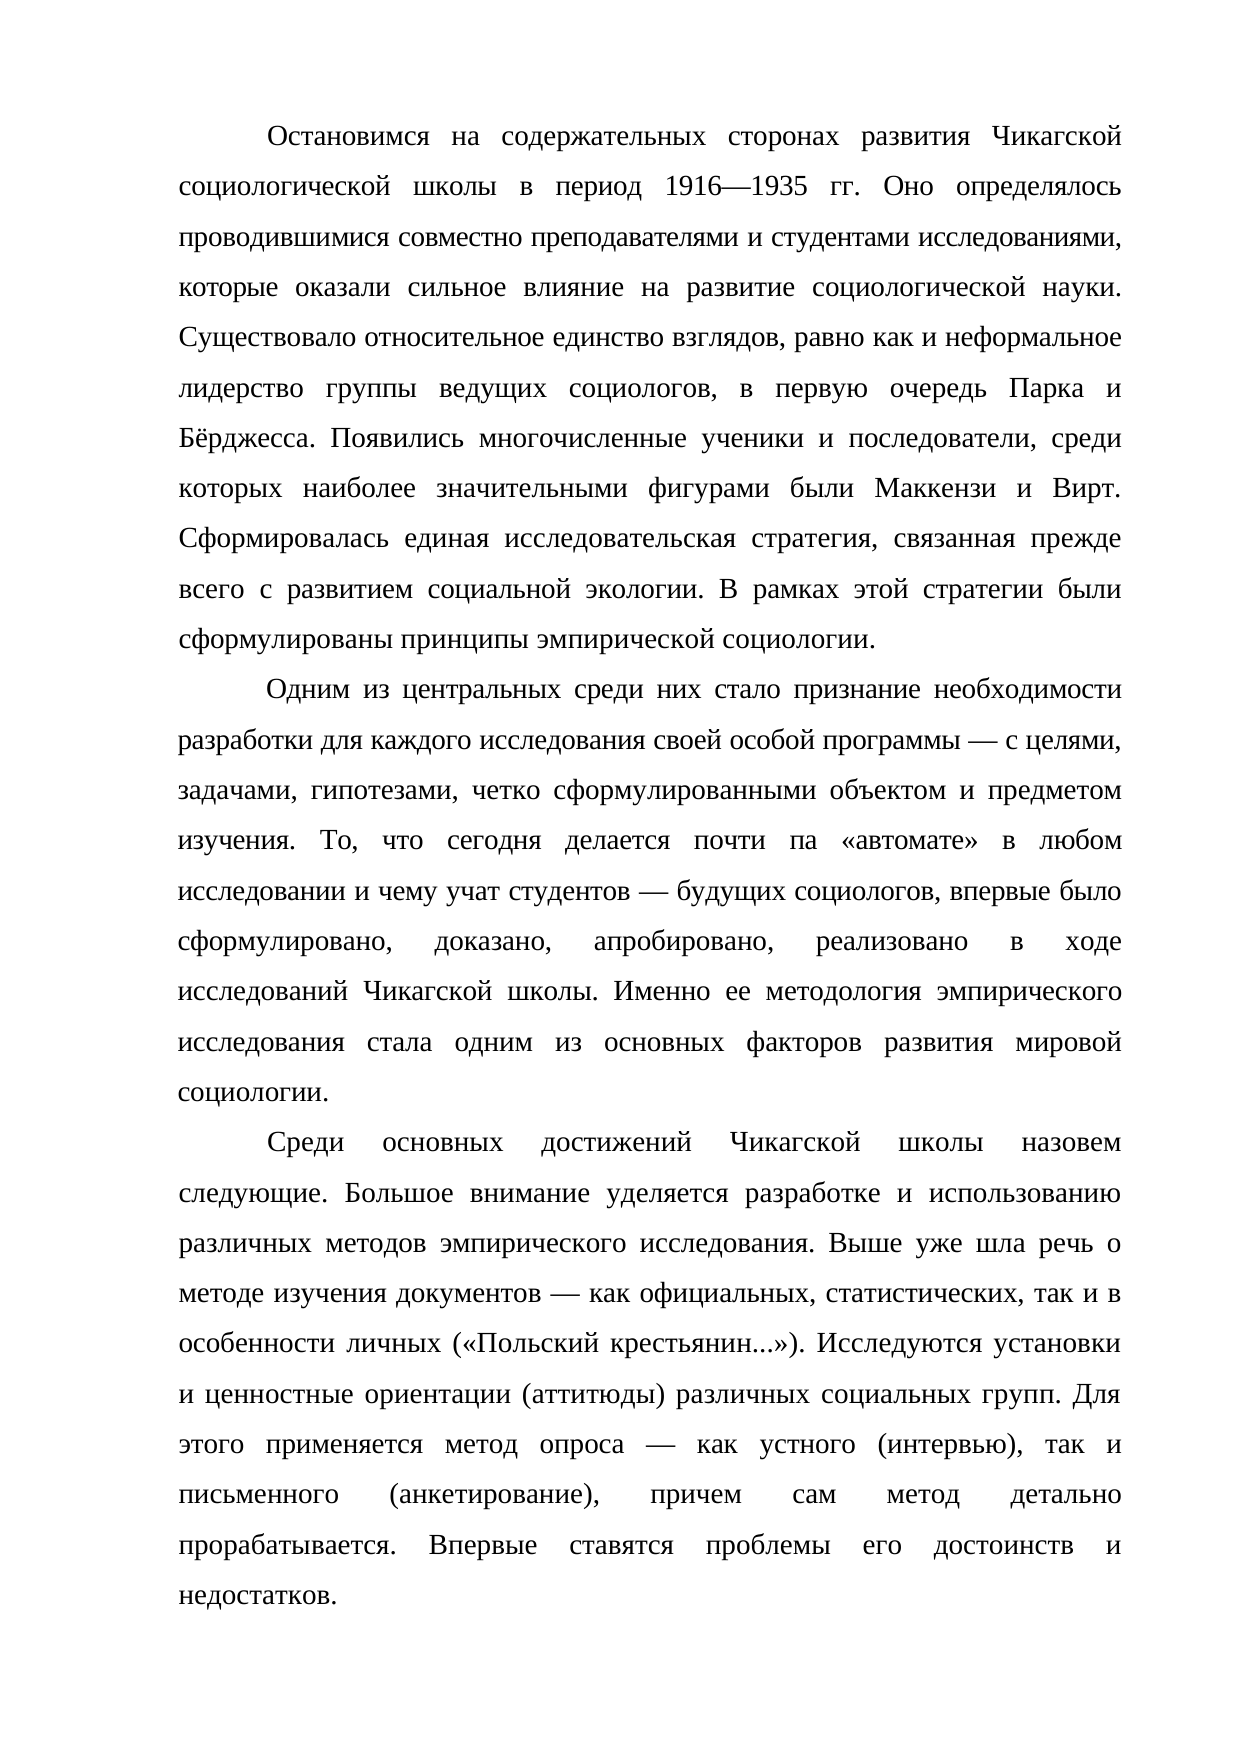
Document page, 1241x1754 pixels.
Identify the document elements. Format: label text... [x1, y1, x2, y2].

text Среди основных достижений Чикагской школы назовем следующие. Большое внимание уделяется разработке и использованию различных методов эмпирического исследования. Выше уже шла речь о методе изучения документов — как официальных, статистических, так и в особенности личных («Польский крестьянин...»). Исследуются установки и ценностные ориентации (аттитюды) различных социальных групп. Для этого применяется метод опроса — как устного (интервью), так и письменного (анкетирование), причем сам метод детально прорабатывается. Впервые ставятся проблемы его достоинств и недостатков. [178, 1124, 1122, 1611]
text Одним из центральных среди них стало признание необходимости разработки для каждого исследования своей особой программы — с целями, задачами, гипотезами, четко сформулированными объектом и предметом изучения. То, что сегодня делается почти па «автомате» в любом исследовании и чему учат студентов — будущих социологов, впервые было сформулировано, доказано, апробировано, реализовано в ходе исследований Чикагской школы. Именно ее методология эмпирического исследования стала одним из основных факторов развития мировой социологии. [177, 672, 1122, 1108]
text Остановимся на содержательных сторонах развития Чикагской социологической школы в период 1916—1935 гг. Оно определялось проводившимися совместно преподавателями и студентами исследованиями, которые оказали сильное влияние на развитие социологической науки. Существовало относительное единство взглядов, равно как и неформальное лидерство группы ведущих социологов, в первую очередь Парка и Бёрджесса. Появились многочисленные ученики и последователи, среди которых наиболее значительными фигурами были Маккензи и Вирт. Сформировалась единая исследовательская стратегия, связанная прежде всего с развитием социальной экологии. В рамках этой стратегии были сформулированы принципы эмпирической социологии. [178, 118, 1122, 655]
